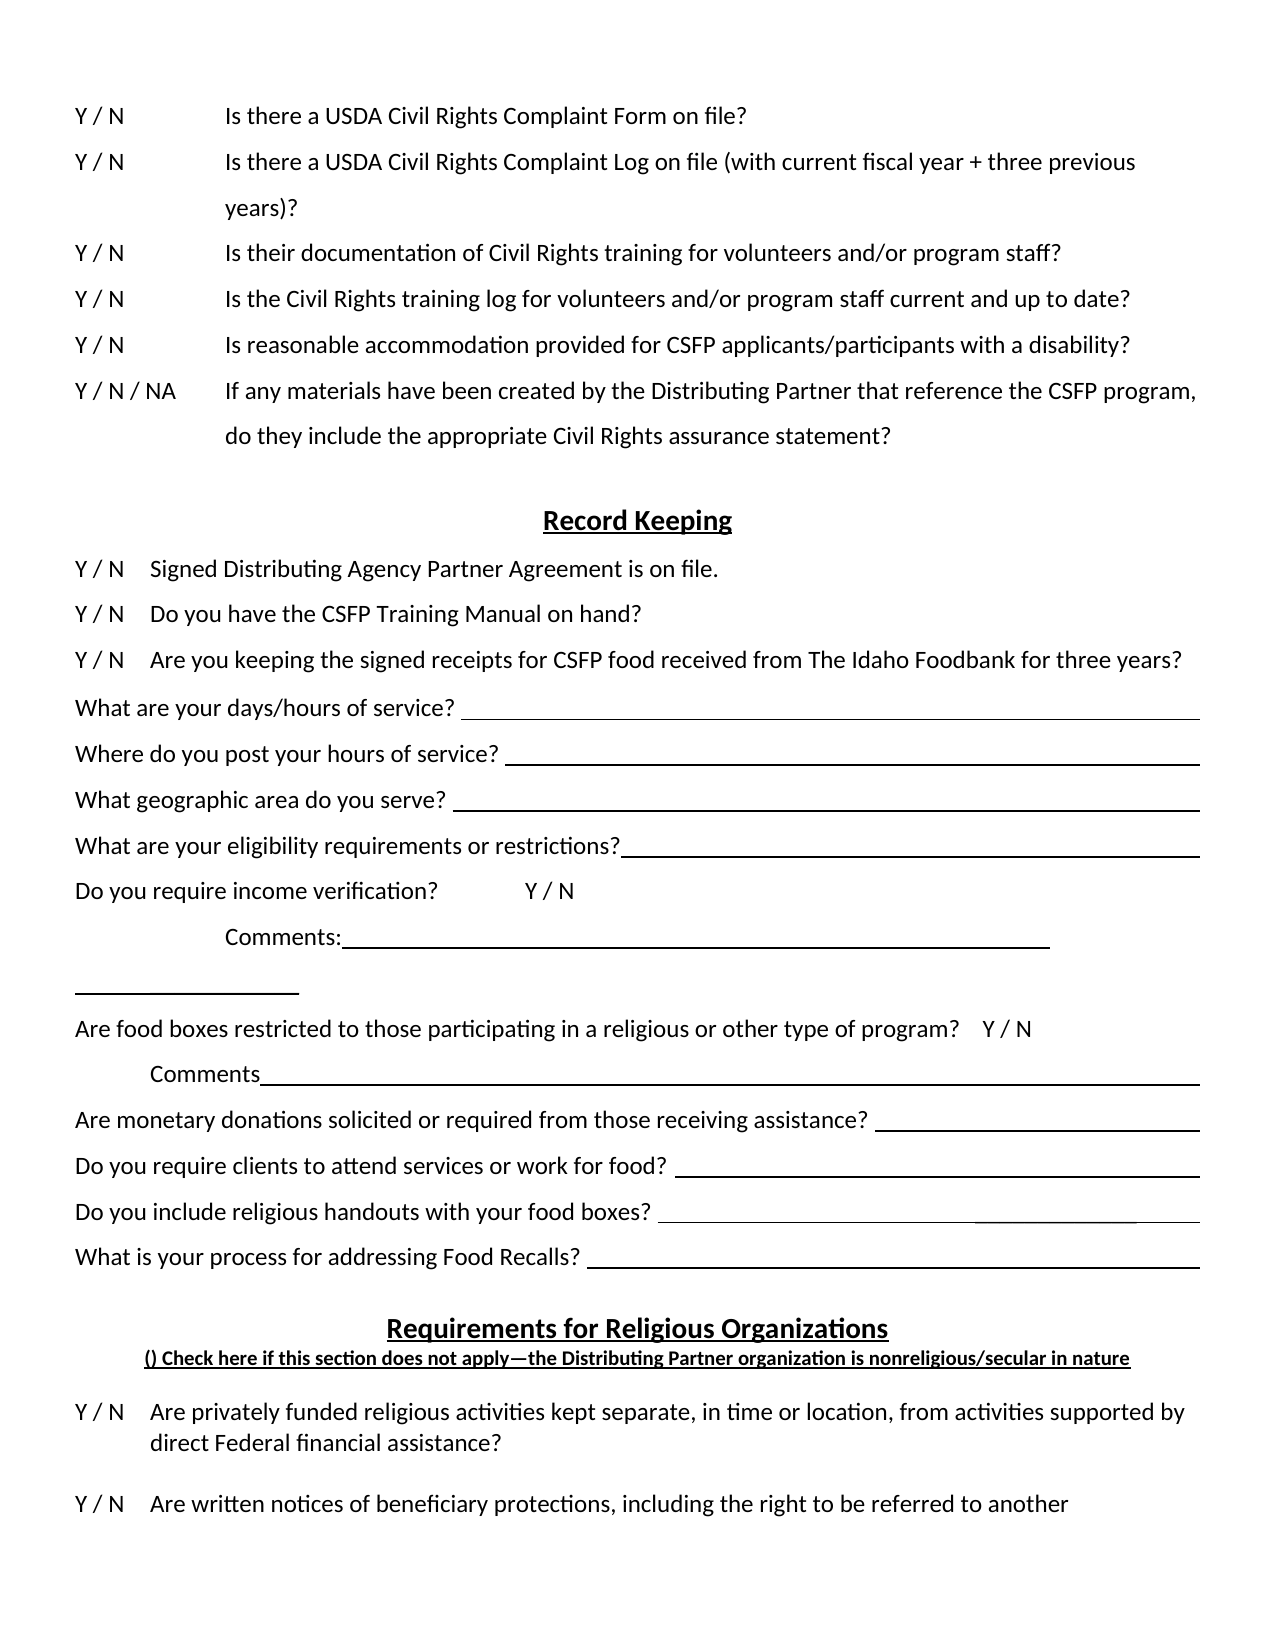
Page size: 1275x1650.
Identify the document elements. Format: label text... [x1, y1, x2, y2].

text Y / N Are privately funded religious activities kept separate, in time or location, from activities supported by direct Federal financial assistance? [75, 1396, 1200, 1457]
text Do you require clients to attend services or work for food? [75, 1150, 1200, 1180]
text What geographic area do you serve? [75, 784, 1200, 814]
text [75, 1488, 1200, 1518]
text Where do you post your hours of service? [75, 738, 1200, 769]
text Record Keeping [75, 502, 1200, 537]
text What are your days/hours of service? [75, 693, 1200, 723]
text Comments [75, 1058, 1200, 1089]
text Y / N Is there a USDA Civil Rights Complaint Form on file? [75, 100, 1200, 131]
text Y / N Signed Distributing Agency Partner Agreement is on file. [75, 553, 1200, 583]
text Y / N Do you have the CSFP Training Manual on hand? [75, 598, 1200, 629]
text () Check here if this section does not apply—the Distributing Partner organization is nonreligious/secular in nature [75, 1346, 1200, 1371]
text Y / N Is reasonable accommodation provided for CSFP applicants/participants with a disability? [75, 329, 1200, 359]
text Do you include religious handouts with your food boxes? _____________ [75, 1196, 1200, 1226]
text Requirements for Religious Organizations [75, 1310, 1200, 1346]
text What is your process for addressing Food Recalls? [75, 1241, 1200, 1272]
text Y / N / NA If any materials have been created by the Distributing Partner that reference the CSFP program, do they include the appropriate Civil Rights assurance statement? [75, 375, 1200, 451]
text Are food boxes restricted to those participating in a religious or other type of program? Y / N [75, 1013, 1200, 1043]
text Y / N Is there a USDA Civil Rights Complaint Log on file (with current fiscal year + three previous years)? [75, 146, 1200, 222]
text Are monetary donations solicited or required from those receiving assistance? [75, 1104, 1200, 1135]
text Y / N Is their documentation of Civil Rights training for volunteers and/or program staff? [75, 238, 1200, 268]
text Y / N Are you keeping the signed receipts for CSFP food received from The Idaho Foodbank for three years? [75, 644, 1200, 675]
text Y / N Is the Civil Rights training log for volunteers and/or program staff current and up to date? [75, 283, 1200, 314]
text What are your eligibility requirements or restrictions? [75, 830, 1200, 860]
text Do you require income verification? Y / N Comments: ____________ [75, 876, 1200, 997]
